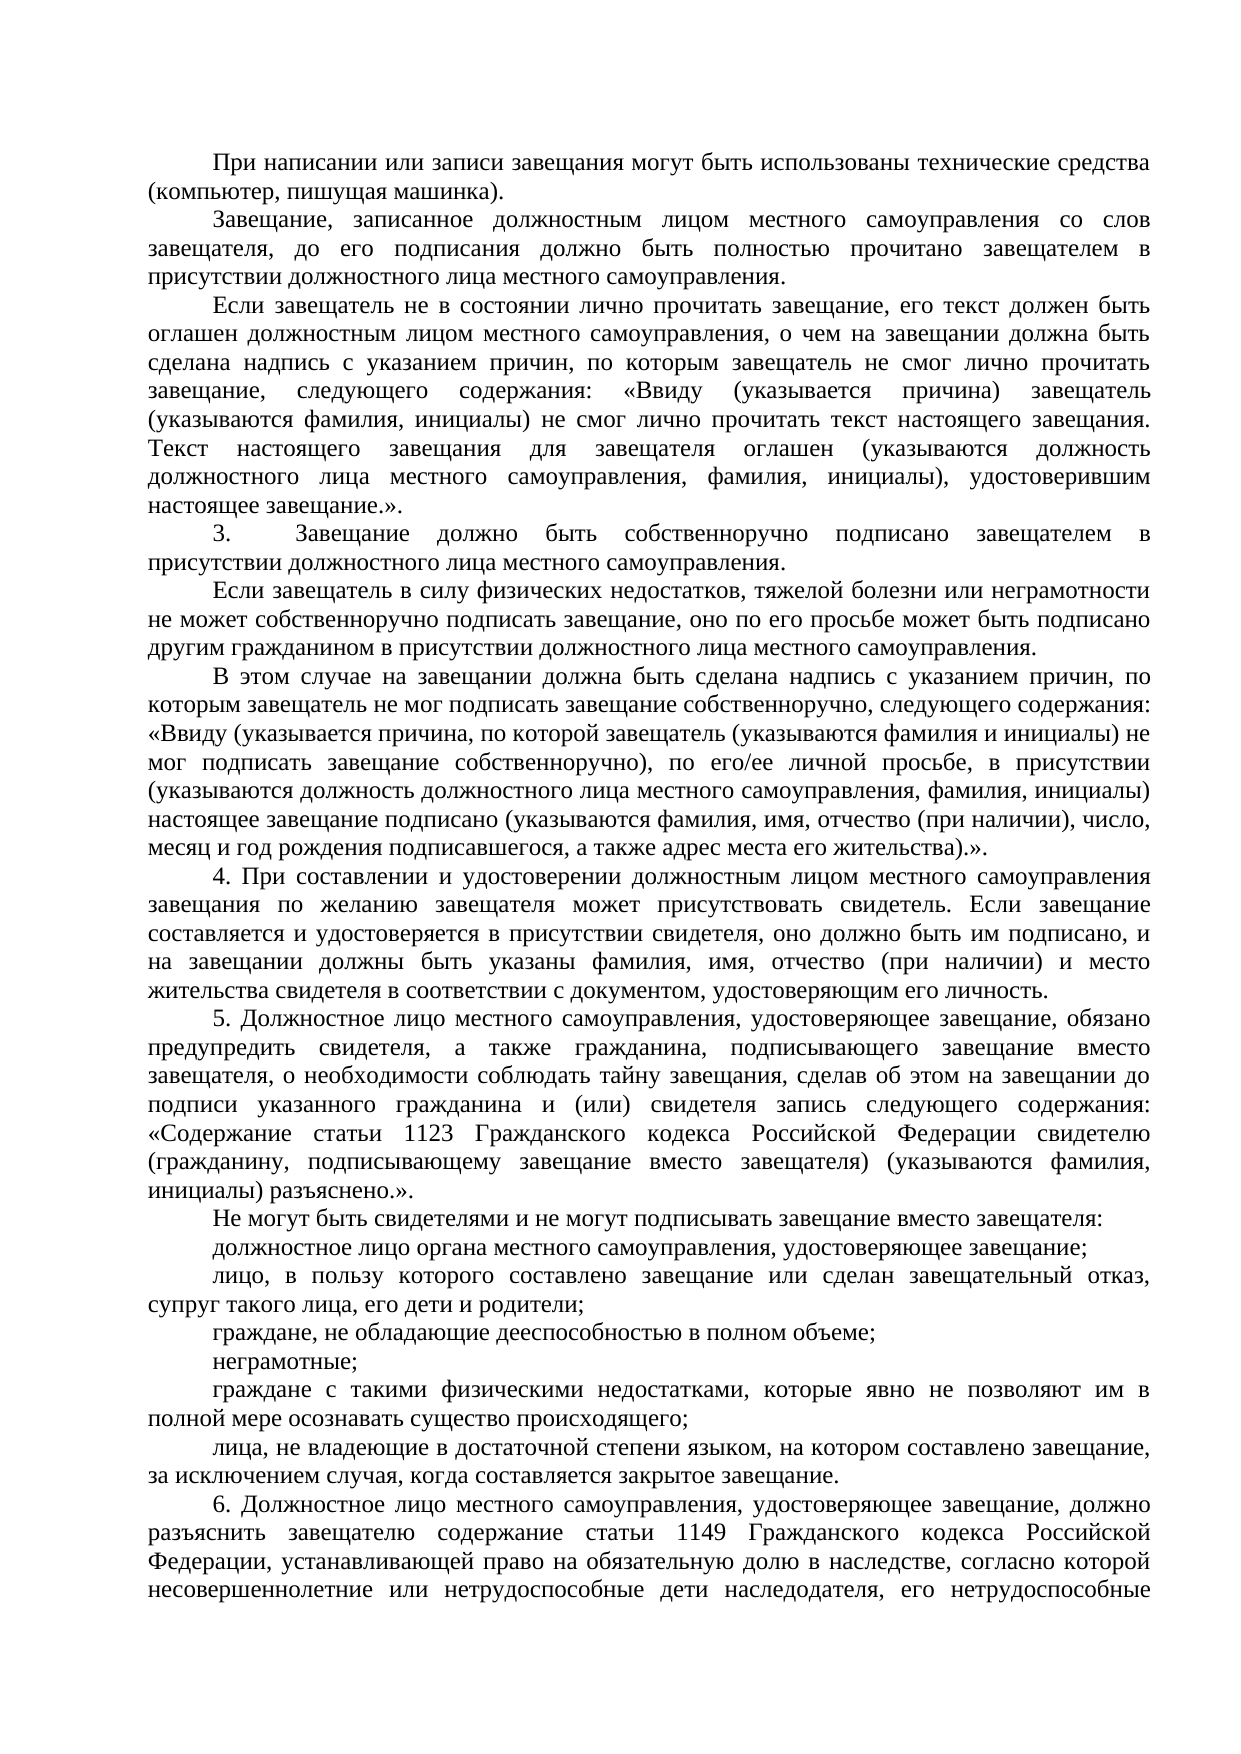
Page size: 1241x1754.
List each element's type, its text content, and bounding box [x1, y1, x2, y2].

text 4. При составлении и удостоверении должностным лицом местного самоуправления завещания по желанию завещателя может присутствовать свидетель. Если завещание составляется и удостоверяется в присутствии свидетеля, оно должно быть им подписано, и на завещании должны быть указаны фамилия, имя, отчество (при наличии) и место жительства свидетеля в соответствии с документом, удостоверяющим его личность. [148, 861, 1152, 1004]
text В этом случае на завещании должна быть сделана надпись с указанием причин, по которым завещатель не мог подписать завещание собственноручно, следующего содержания: «Ввиду (указывается причина, по которой завещатель (указываются фамилия и инициалы) не мог подписать завещание собственноручно), по его/ее личной просьбе, в присутствии (указываются должность должностного лица местного самоуправления, фамилия, инициалы) настоящее завещание подписано (указываются фамилия, имя, отчество (при наличии), число, месяц и год рождения подписавшегося, а также адрес места его жительства).». [148, 661, 1152, 861]
text неграмотные; [148, 1346, 1152, 1375]
text 3. Завещание должно быть собственноручно подписано завещателем в присутствии должностного лица местного самоуправления. [148, 519, 1152, 576]
text граждане, не обладающие дееспособностью в полном объеме; [148, 1318, 1152, 1346]
text Не могут быть свидетелями и не могут подписывать завещание вместо завещателя: [148, 1204, 1152, 1232]
text должностное лицо органа местного самоуправления, удостоверяющее завещание; [148, 1232, 1152, 1261]
text граждане с такими физическими недостатками, которые явно не позволяют им в полной мере осознавать существо происходящего; [148, 1375, 1152, 1432]
text лица, не владеющие в достаточной степени языком, на котором составлено завещание, за исключением случая, когда составляется закрытое завещание. [148, 1432, 1152, 1489]
text Если завещатель не в состоянии лично прочитать завещание, его текст должен быть оглашен должностным лицом местного самоуправления, о чем на завещании должна быть сделана надпись с указанием причин, по которым завещатель не смог лично прочитать завещание, следующего содержания: «Ввиду (указывается причина) завещатель (указываются фамилия, инициалы) не смог лично прочитать текст настоящего завещания. Текст настоящего завещания для завещателя оглашен (указываются должность должностного лица местного самоуправления, фамилия, инициалы), удостоверившим настоящее завещание.». [148, 290, 1152, 519]
text лицо, в пользу которого составлено завещание или сделан завещательный отказ, супруг такого лица, его дети и родители; [148, 1261, 1152, 1318]
text При написании или записи завещания могут быть использованы технические средства (компьютер, пишущая машинка). [148, 148, 1152, 205]
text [148, 1489, 1152, 1603]
text Завещание, записанное должностным лицом местного самоуправления со слов завещателя, до его подписания должно быть полностью прочитано завещателем в присутствии должностного лица местного самоуправления. [148, 205, 1152, 290]
text 5. Должностное лицо местного самоуправления, удостоверяющее завещание, обязано предупредить свидетеля, а также гражданина, подписывающего завещание вместо завещателя, о необходимости соблюдать тайну завещания, сделав об этом на завещании до подписи указанного гражданина и (или) свидетеля запись следующего содержания: «Содержание статьи 1123 Гражданского кодекса Российской Федерации свидетелю (гражданину, подписывающему завещание вместо завещателя) (указываются фамилия, инициалы) разъяснено.». [148, 1004, 1152, 1204]
text Если завещатель в силу физических недостатков, тяжелой болезни или неграмотности не может собственноручно подписать завещание, оно по его просьбе может быть подписано другим гражданином в присутствии должностного лица местного самоуправления. [148, 576, 1152, 661]
